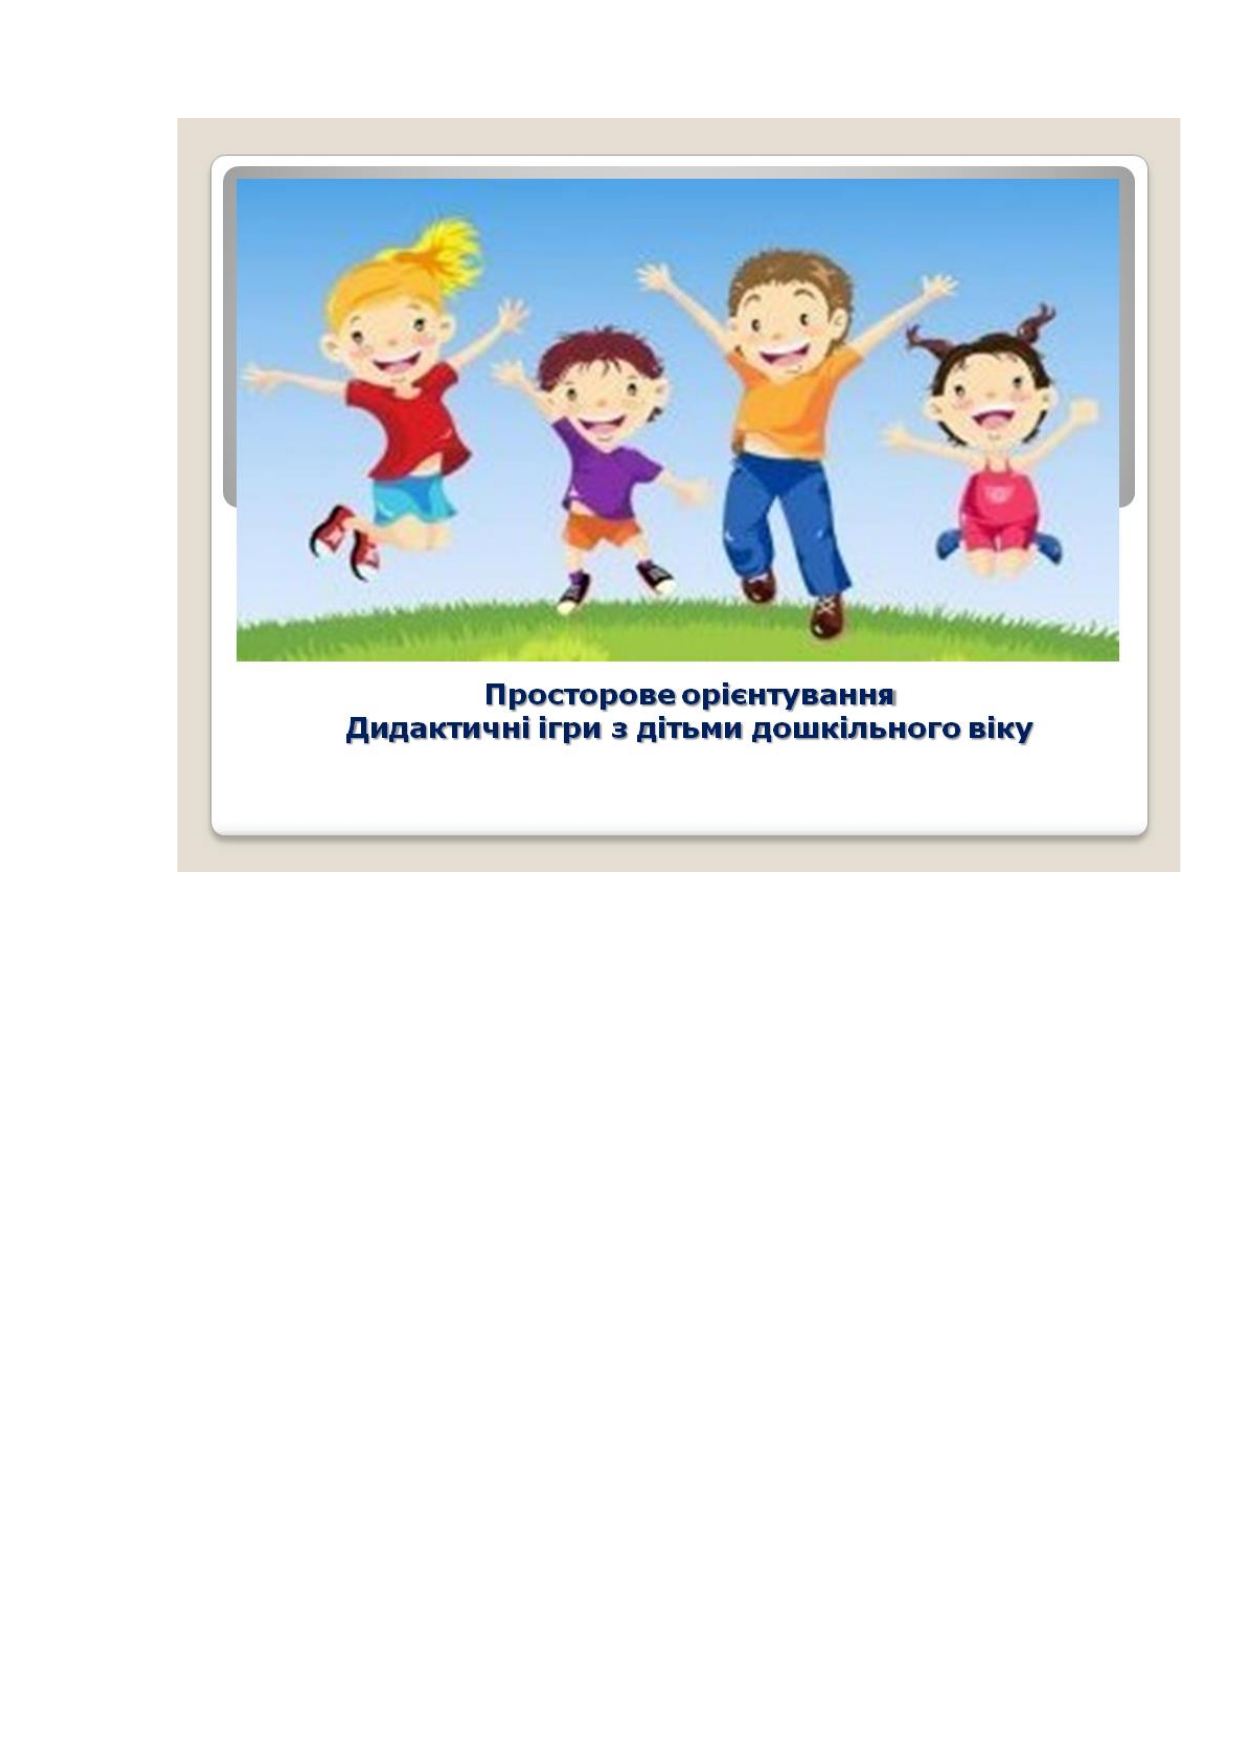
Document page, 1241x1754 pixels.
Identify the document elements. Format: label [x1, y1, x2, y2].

picture [177, 118, 1181, 872]
